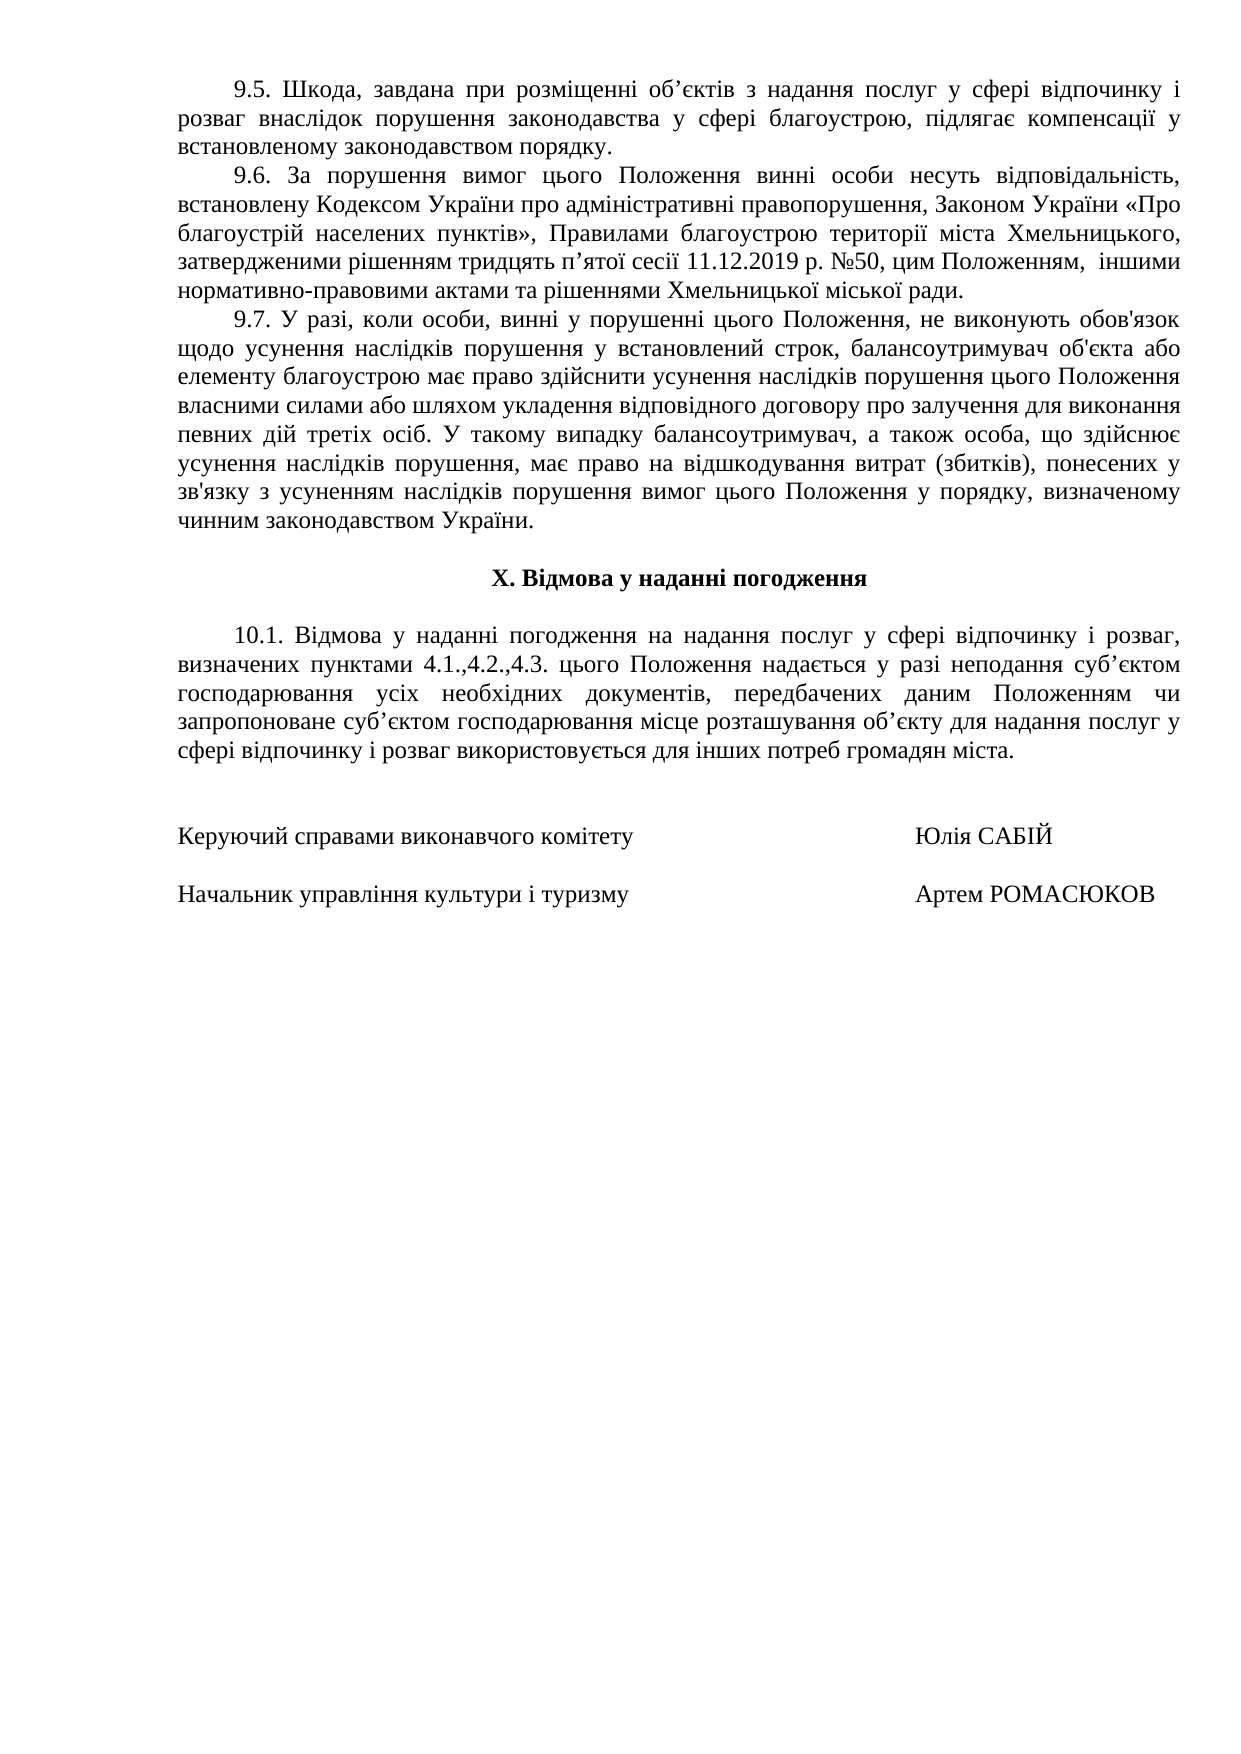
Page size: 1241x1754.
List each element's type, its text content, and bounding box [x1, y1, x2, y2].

text 10.1. Відмова у наданні погодження на надання послуг у сфері відпочинку і розваг, визначених пунктами 4.1.,4.2.,4.3. цього Положення надається у разі неподання суб’єктом господарювання усіх необхідних документів, передбачених даним Положенням чи запропоноване суб’єктом господарювання місце розташування об’єкту для надання послуг у сфері відпочинку і розваг використовується для інших потреб громадян міста. [177, 620, 1181, 764]
text Начальник управління культури і туризму Артем РОМАСЮКОВ [177, 879, 1181, 908]
text 9.7. У разі, коли особи, винні у порушенні цього Положення, не виконують обов'язок щодо усунення наслідків порушення у встановлений строк, балансоутримувач об'єкта або елементу благоустрою має право здійснити усунення наслідків порушення цього Положення власними силами або шляхом укладення відповідного договору про залучення для виконання певних дій третіх осіб. У такому випадку балансоутримувач, а також особа, що здійснює усунення наслідків порушення, має право на відшкодування витрат (збитків), понесених у зв'язку з усуненням наслідків порушення вимог цього Положення у порядку, визначеному чинним законодавством України. [177, 304, 1181, 534]
text 9.5. Шкода, завдана при розміщенні об’єктів з надання послуг у сфері відпочинку і розваг внаслідок порушення законодавства у сфері благоустрою, підлягає компенсації у встановленому законодавством порядку. [177, 74, 1181, 160]
text 9.6. За порушення вимог цього Положення винні особи несуть відповідальність, встановлену Кодексом України про адміністративні правопорушення, Законом України «Про благоустрій населених пунктів», Правилами благоустрою території міста Хмельницького, затвердженими рішенням тридцять п’ятої сесії 11.12.2019 р. №50, цим Положенням, іншими нормативно-правовими актами та рішеннями Хмельницької міської ради. [177, 160, 1181, 304]
text Керуючий справами виконавчого комітету Юлія САБІЙ [177, 821, 1181, 850]
text Х. Відмова у наданні погодження [177, 563, 1181, 591]
